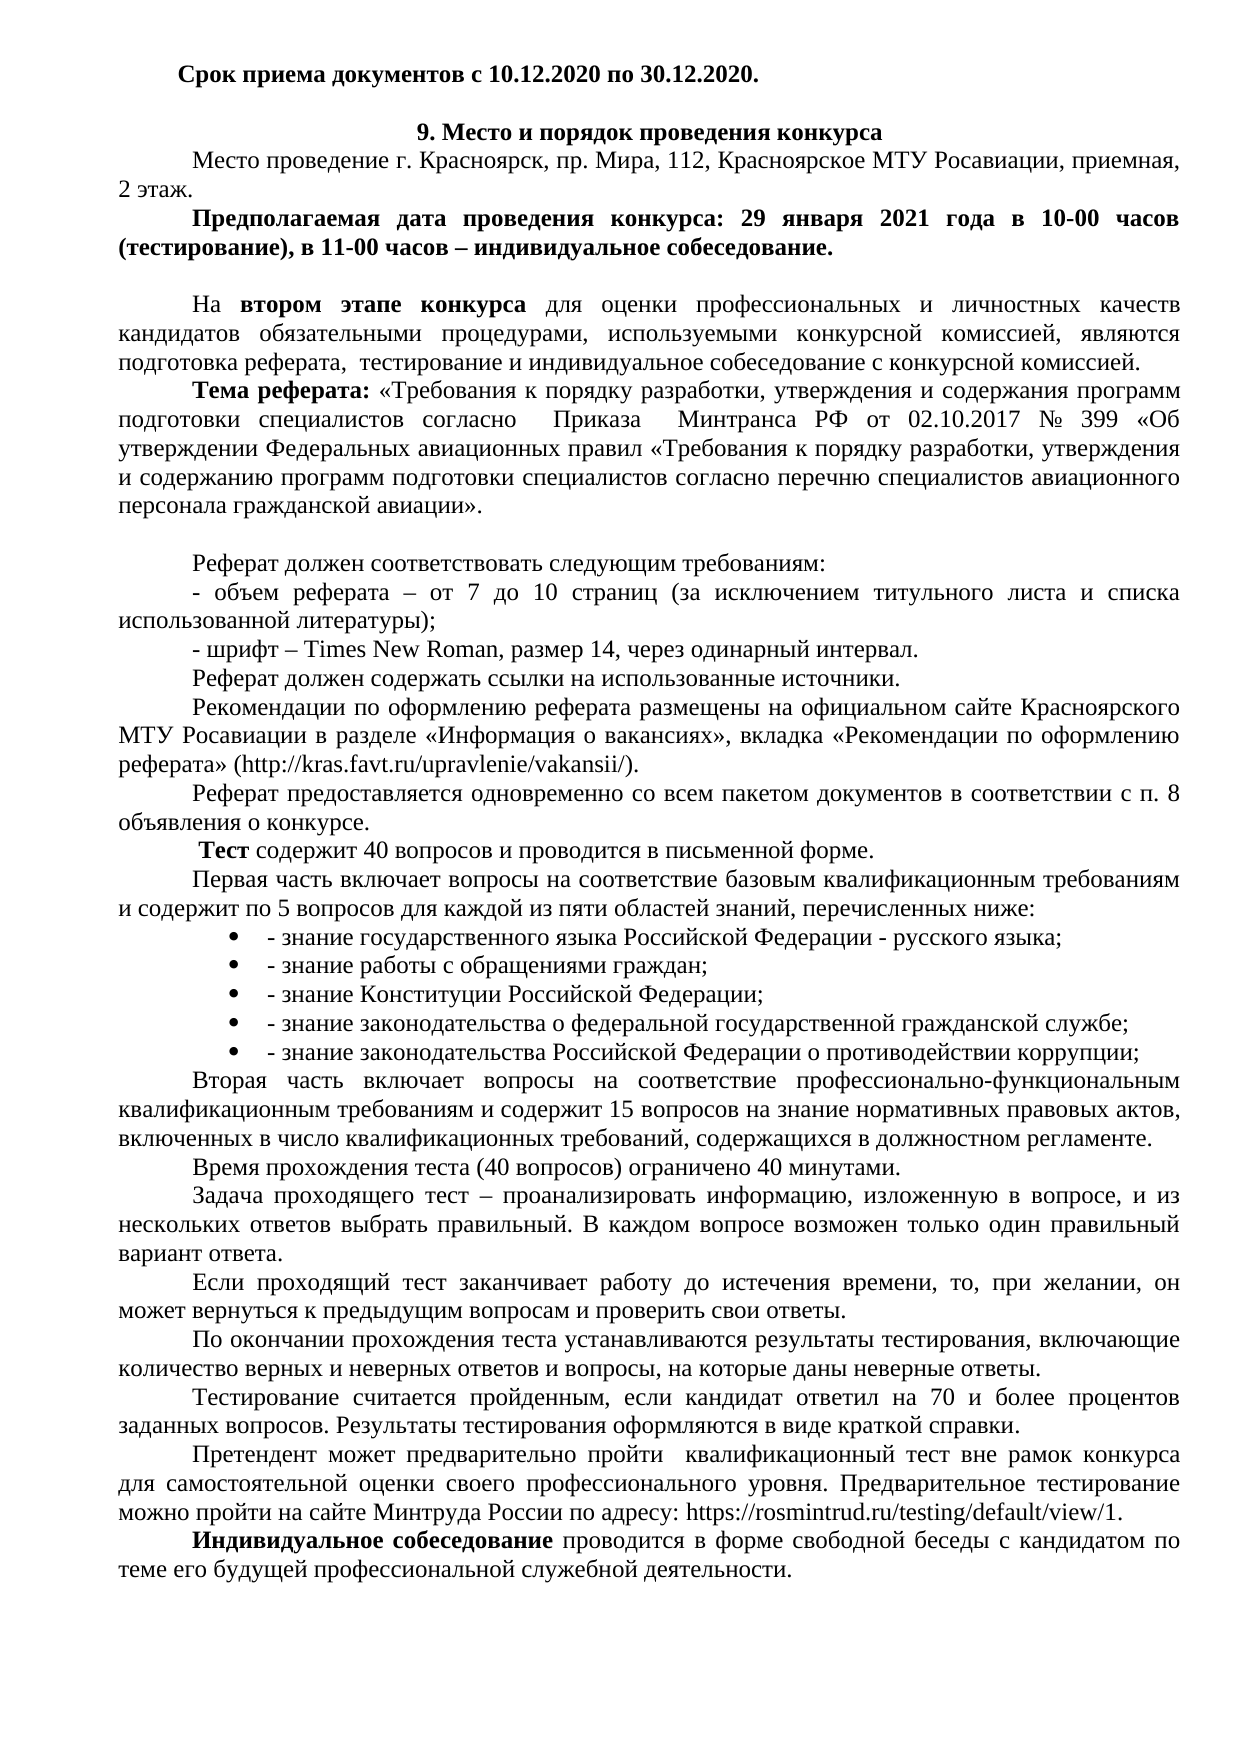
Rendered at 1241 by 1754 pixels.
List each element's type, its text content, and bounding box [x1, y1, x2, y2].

text Реферат предоставляется одновременно со всем пакетом документов в соответствии с п. 8 объявления о конкурсе. [118, 778, 1181, 835]
text Срок приема документов с 10.12.2020 по 30.12.2020. [118, 59, 1181, 88]
text Реферат должен содержать ссылки на использованные источники. [118, 663, 1181, 692]
text - объем реферата – от 7 до 10 страниц (за исключением титульного листа и списка использованной литературы); [118, 577, 1181, 634]
text 9. Место и порядок проведения конкурса [118, 117, 1181, 145]
text Предполагаемая дата проведения конкурса: 29 января 2021 года в 10-00 часов (тестирование), в 11-00 часов – индивидуальное собеседование. [118, 203, 1181, 260]
list - знание законодательства о федеральной государственной гражданской службе; [229, 1008, 1181, 1037]
text Тест содержит 40 вопросов и проводится в письменной форме. [118, 835, 1181, 864]
text - шрифт – Times New Roman, размер 14, через одинарный интервал. [118, 634, 1181, 663]
text Претендент может предварительно пройти квалификационный тест вне рамок конкурса для самостоятельной оценки своего профессионального уровня. Предварительное тестирование можно пройти на сайте Минтруда России по адресу: https://rosmintrud.ru/testing/default/view/1. [118, 1439, 1181, 1525]
text Задача проходящего тест – проанализировать информацию, изложенную в вопросе, и из нескольких ответов выбрать правильный. В каждом вопросе возможен только один правильный вариант ответа. [118, 1180, 1181, 1267]
text На втором этапе конкурса для оценки профессиональных и личностных качеств кандидатов обязательными процедурами, используемыми конкурсной комиссией, являются подготовка реферата, тестирование и индивидуальное собеседование с конкурсной комиссией. [118, 289, 1181, 375]
text Тестирование считается пройденным, если кандидат ответил на 70 и более процентов заданных вопросов. Результаты тестирования оформляются в виде краткой справки. [118, 1382, 1181, 1439]
list - знание Конституции Российской Федерации; [229, 979, 1181, 1008]
text Время прохождения теста (40 вопросов) ограничено 40 минутами. [118, 1152, 1181, 1180]
text По окончании прохождения теста устанавливаются результаты тестирования, включающие количество верных и неверных ответов и вопросы, на которые даны неверные ответы. [118, 1324, 1181, 1382]
text Рекомендации по оформлению реферата размещены на официальном сайте Красноярского МТУ Росавиации в разделе «Информация о вакансиях», вкладка «Рекомендации по оформлению реферата» (http://kras.favt.ru/upravlenie/vakansii/). [118, 692, 1181, 778]
text Вторая часть включает вопросы на соответствие профессионально-функциональным квалификационным требованиям и содержит 15 вопросов на знание нормативных правовых актов, включенных в число квалификационных требований, содержащихся в должностном регламенте. [118, 1065, 1181, 1152]
list - знание законодательства Российской Федерации о противодействии коррупции; [229, 1037, 1181, 1065]
text Первая часть включает вопросы на соответствие базовым квалификационным требованиям и содержит по 5 вопросов для каждой из пяти областей знаний, перечисленных ниже: [118, 864, 1181, 922]
text Индивидуальное собеседование проводится в форме свободной беседы с кандидатом по теме его будущей профессиональной служебной деятельности. [118, 1525, 1181, 1583]
text Реферат должен соответствовать следующим требованиям: [118, 548, 1181, 577]
list - знание работы с обращениями граждан; [229, 950, 1181, 979]
text Тема реферата: «Требования к порядку разработки, утверждения и содержания программ подготовки специалистов согласно Приказа Минтранса РФ от 02.10.2017 № 399 «Об утверждении Федеральных авиационных правил «Требования к порядку разработки, утверждения и содержанию программ подготовки специалистов согласно перечню специалистов авиационного персонала гражданской авиации». [118, 375, 1181, 519]
text Место проведение г. Красноярск, пр. Мира, 112, Красноярское МТУ Росавиации, приемная, 2 этаж. [118, 145, 1181, 203]
text Если проходящий тест заканчивает работу до истечения времени, то, при желании, он может вернуться к предыдущим вопросам и проверить свои ответы. [118, 1267, 1181, 1324]
list - знание государственного языка Российской Федерации - русского языка; [229, 922, 1181, 950]
